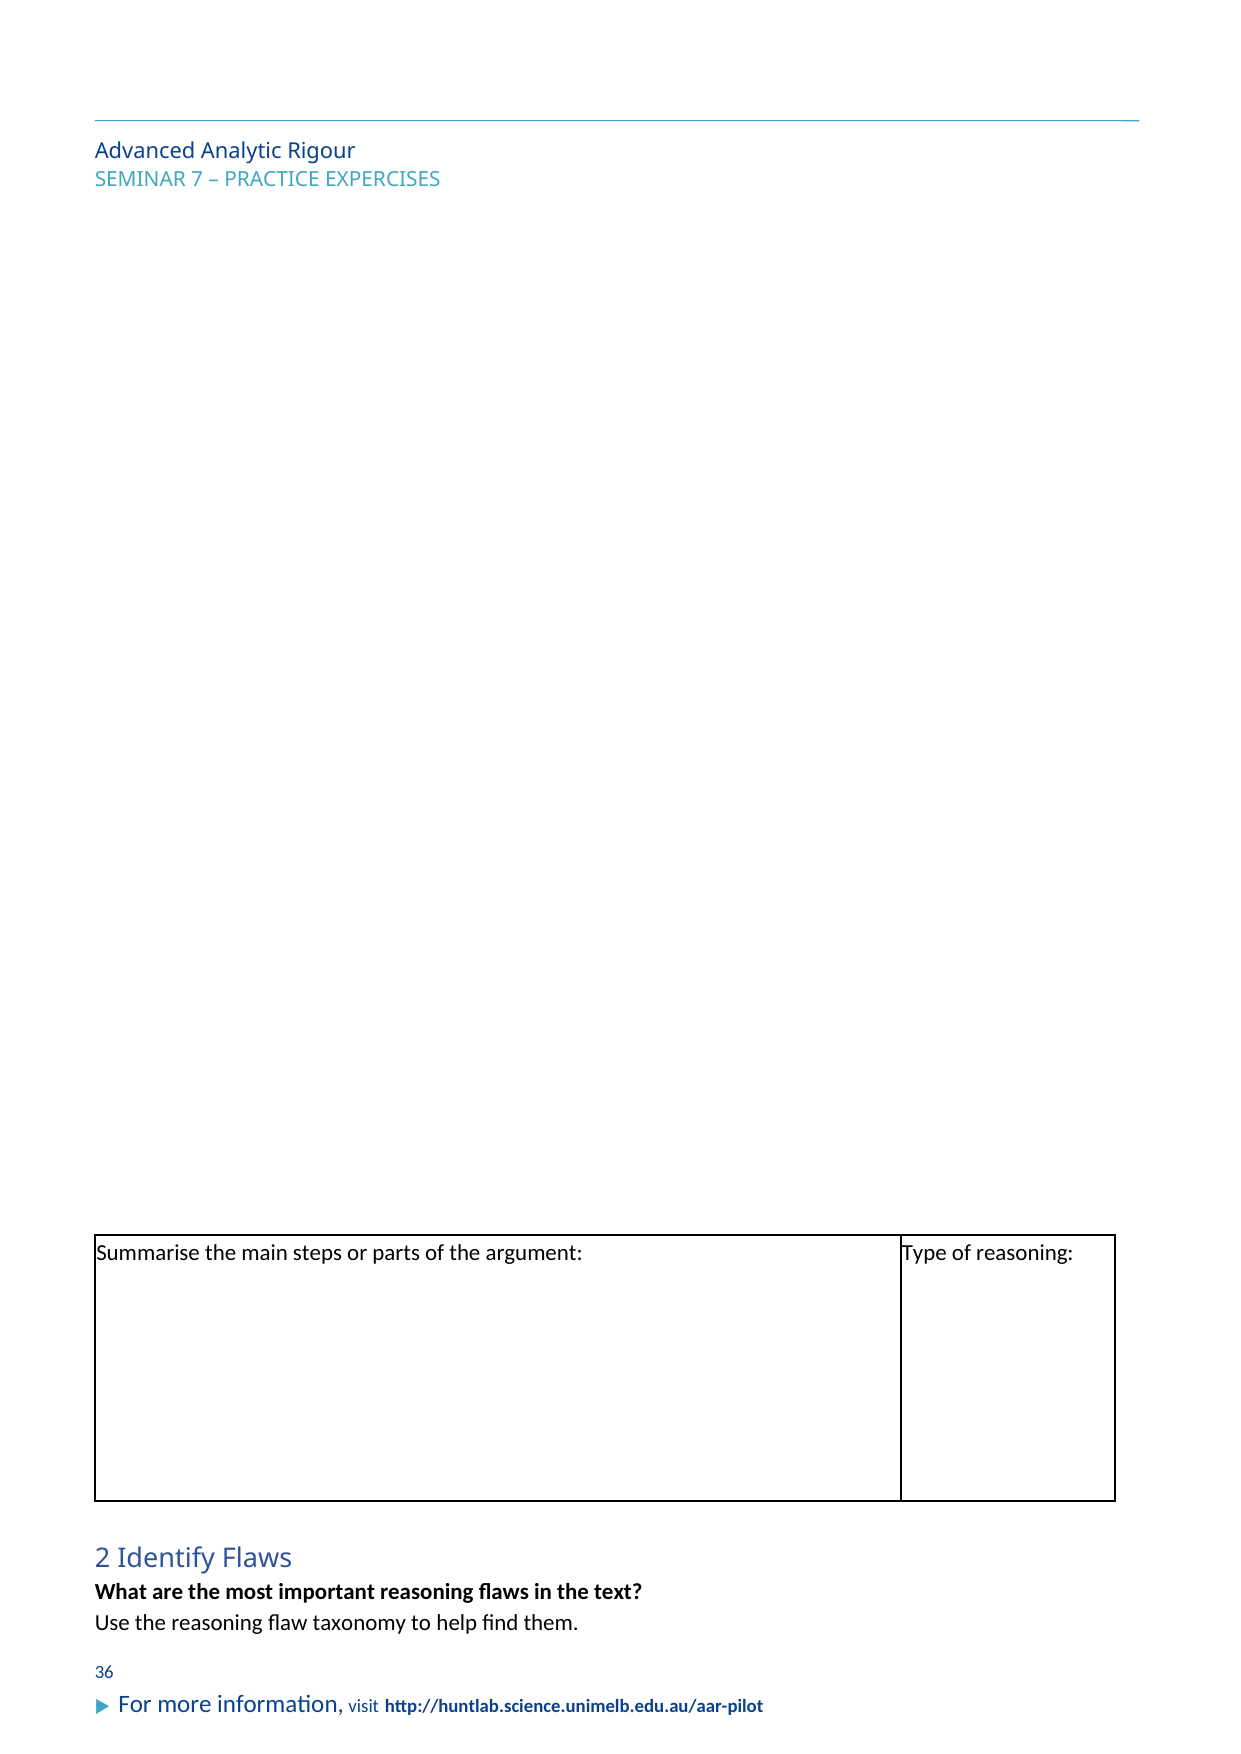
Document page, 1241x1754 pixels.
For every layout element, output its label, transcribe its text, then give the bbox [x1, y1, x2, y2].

text What are the most important reasoning flaws in the text? [94, 1575, 1146, 1606]
table_cell Type of reasoning: [902, 1236, 1114, 1500]
text 2 Identify Flaws [94, 1538, 1146, 1575]
table_cell Summarise the main steps or parts of the argument: [96, 1236, 900, 1500]
text Use the reasoning flaw taxonomy to help find them. [94, 1606, 1146, 1636]
